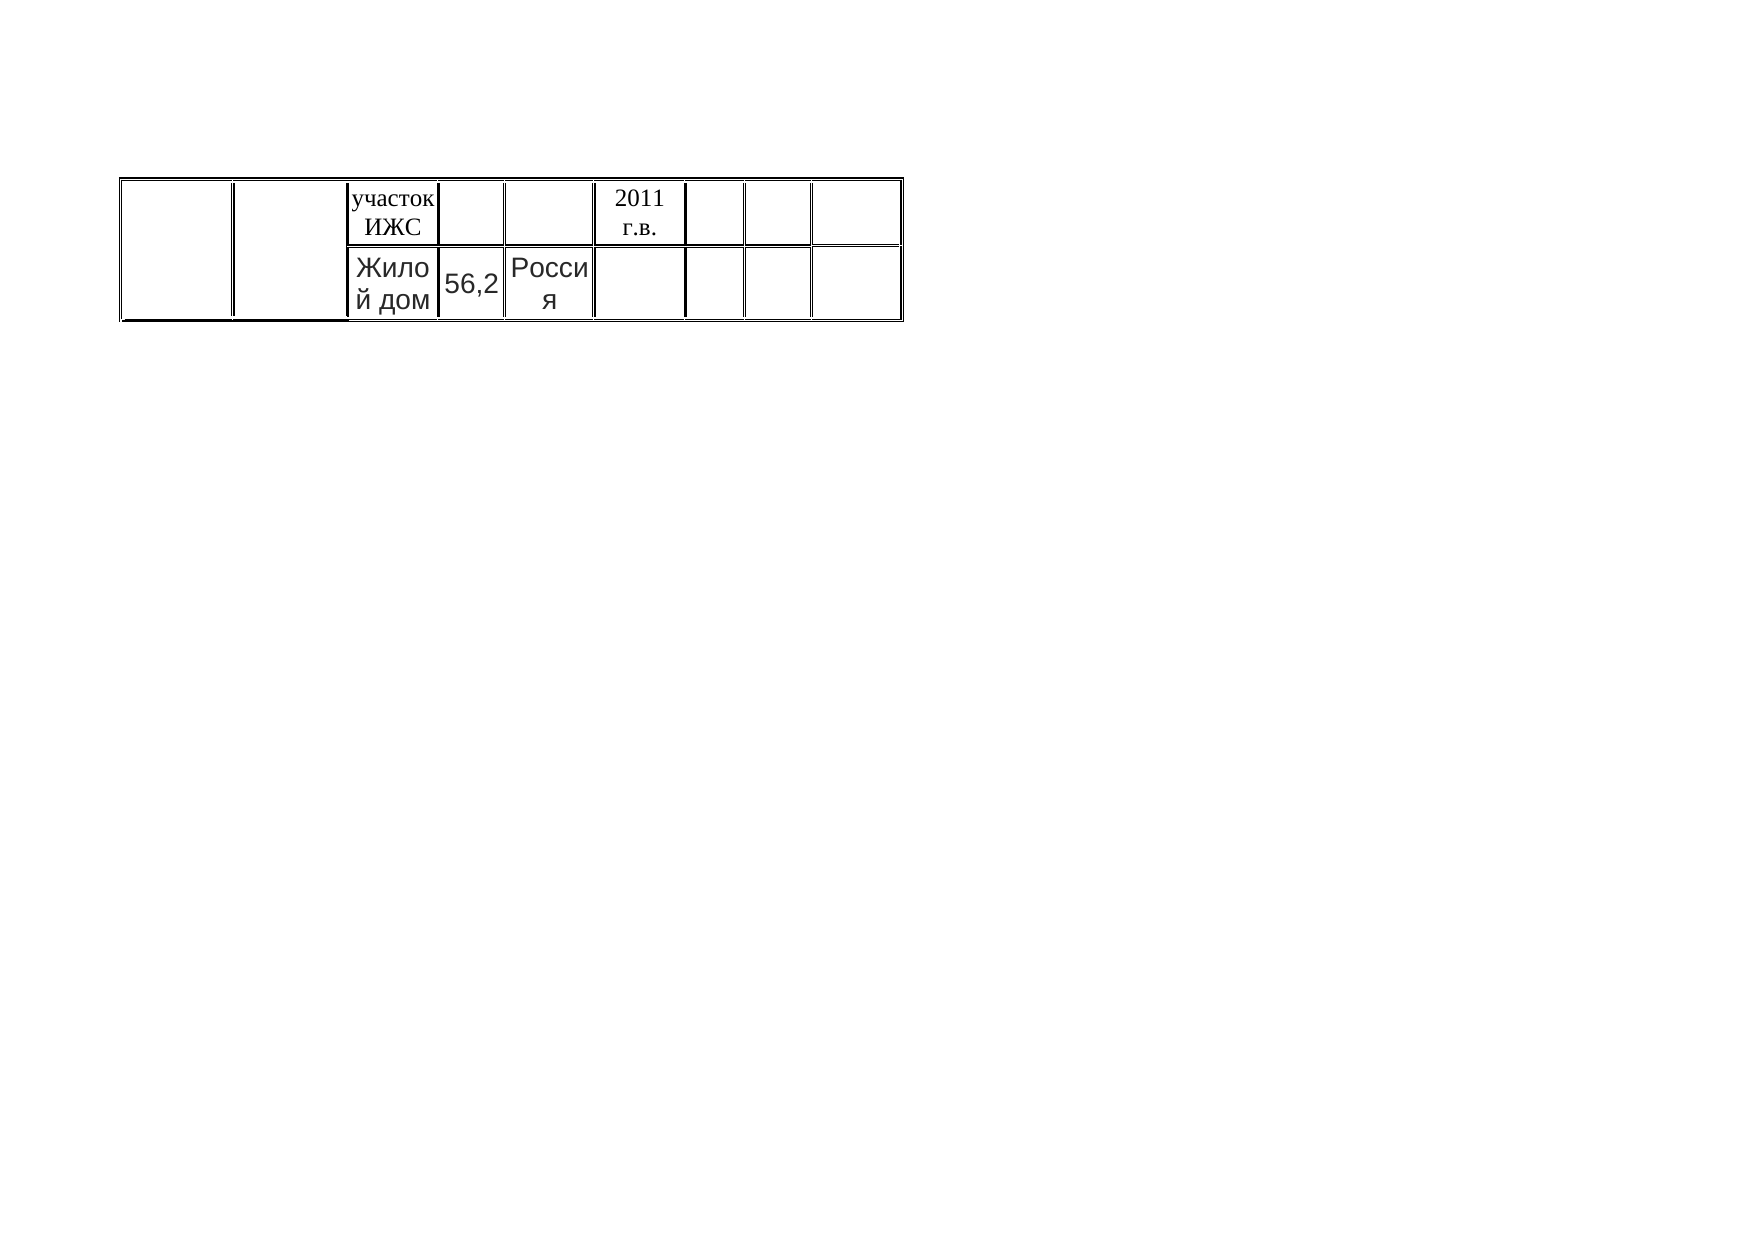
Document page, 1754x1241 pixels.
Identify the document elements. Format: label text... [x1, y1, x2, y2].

table_cell [594, 248, 685, 318]
table_cell [745, 181, 811, 244]
table_cell [811, 181, 900, 244]
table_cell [594, 179, 685, 244]
table_cell 1000,0 [438, 181, 505, 244]
table_cell [811, 244, 901, 318]
table_cell 56,2 [438, 248, 505, 318]
table_cell [685, 248, 744, 318]
table_cell [685, 181, 744, 244]
table_cell [745, 248, 811, 318]
table_cell Россия [505, 244, 594, 318]
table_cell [347, 179, 438, 244]
table_cell Россия [505, 179, 594, 244]
table_cell Жилой дом [347, 248, 438, 318]
